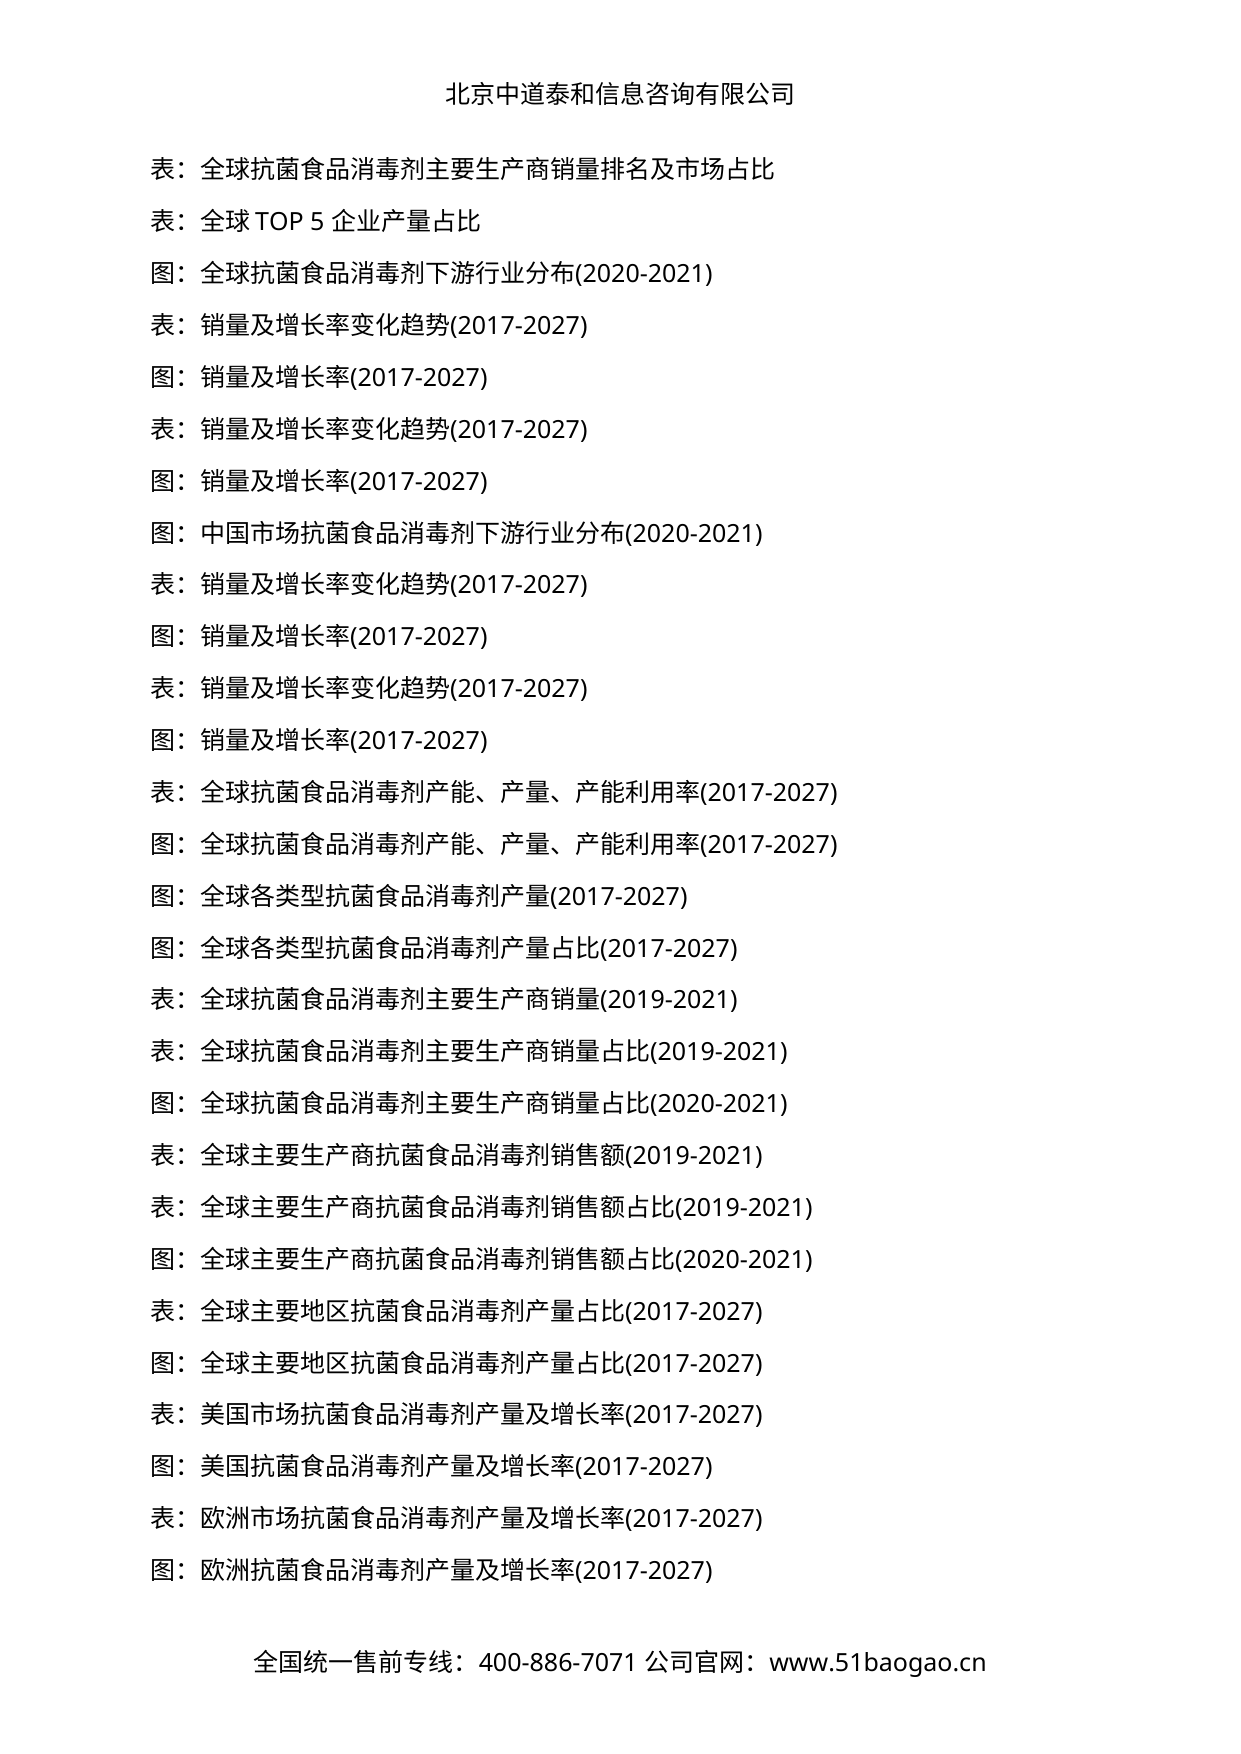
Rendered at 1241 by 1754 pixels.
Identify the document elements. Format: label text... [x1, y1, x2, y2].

text 表：全球抗菌食品消毒剂主要生产商销量排名及市场占比 [150, 150, 1090, 186]
text 表：全球抗菌食品消毒剂产能、产量、产能利用率(2017-2027) [150, 772, 1090, 809]
text 表：全球TOP 5 企业产量占比 [150, 202, 1090, 238]
text 图：美国抗菌食品消毒剂产量及增长率(2017-2027) [150, 1447, 1090, 1483]
text 图：销量及增长率(2017-2027) [150, 721, 1090, 757]
text 表：销量及增长率变化趋势(2017-2027) [150, 669, 1090, 705]
text 图：欧洲抗菌食品消毒剂产量及增长率(2017-2027) [150, 1551, 1090, 1587]
text 图：全球主要生产商抗菌食品消毒剂销售额占比(2020-2021) [150, 1239, 1090, 1276]
text 表：全球抗菌食品消毒剂主要生产商销量(2019-2021) [150, 980, 1090, 1016]
text 表：销量及增长率变化趋势(2017-2027) [150, 306, 1090, 342]
text 图：全球抗菌食品消毒剂产能、产量、产能利用率(2017-2027) [150, 824, 1090, 861]
text 表：全球主要生产商抗菌食品消毒剂销售额(2019-2021) [150, 1136, 1090, 1172]
text 图：全球抗菌食品消毒剂下游行业分布(2020-2021) [150, 254, 1090, 290]
text 图：全球抗菌食品消毒剂主要生产商销量占比(2020-2021) [150, 1084, 1090, 1120]
text 图：全球主要地区抗菌食品消毒剂产量占比(2017-2027) [150, 1343, 1090, 1379]
text 图：中国市场抗菌食品消毒剂下游行业分布(2020-2021) [150, 513, 1090, 549]
text 表：销量及增长率变化趋势(2017-2027) [150, 565, 1090, 601]
text 表：全球主要生产商抗菌食品消毒剂销售额占比(2019-2021) [150, 1187, 1090, 1224]
text 表：欧洲市场抗菌食品消毒剂产量及增长率(2017-2027) [150, 1499, 1090, 1535]
text 图：销量及增长率(2017-2027) [150, 461, 1090, 497]
text 图：销量及增长率(2017-2027) [150, 357, 1090, 394]
text 图：销量及增长率(2017-2027) [150, 617, 1090, 653]
text 表：全球主要地区抗菌食品消毒剂产量占比(2017-2027) [150, 1291, 1090, 1327]
text 图：全球各类型抗菌食品消毒剂产量占比(2017-2027) [150, 928, 1090, 964]
text 表：销量及增长率变化趋势(2017-2027) [150, 409, 1090, 446]
text 表：全球抗菌食品消毒剂主要生产商销量占比(2019-2021) [150, 1032, 1090, 1068]
text 表：美国市场抗菌食品消毒剂产量及增长率(2017-2027) [150, 1395, 1090, 1431]
text 图：全球各类型抗菌食品消毒剂产量(2017-2027) [150, 876, 1090, 912]
